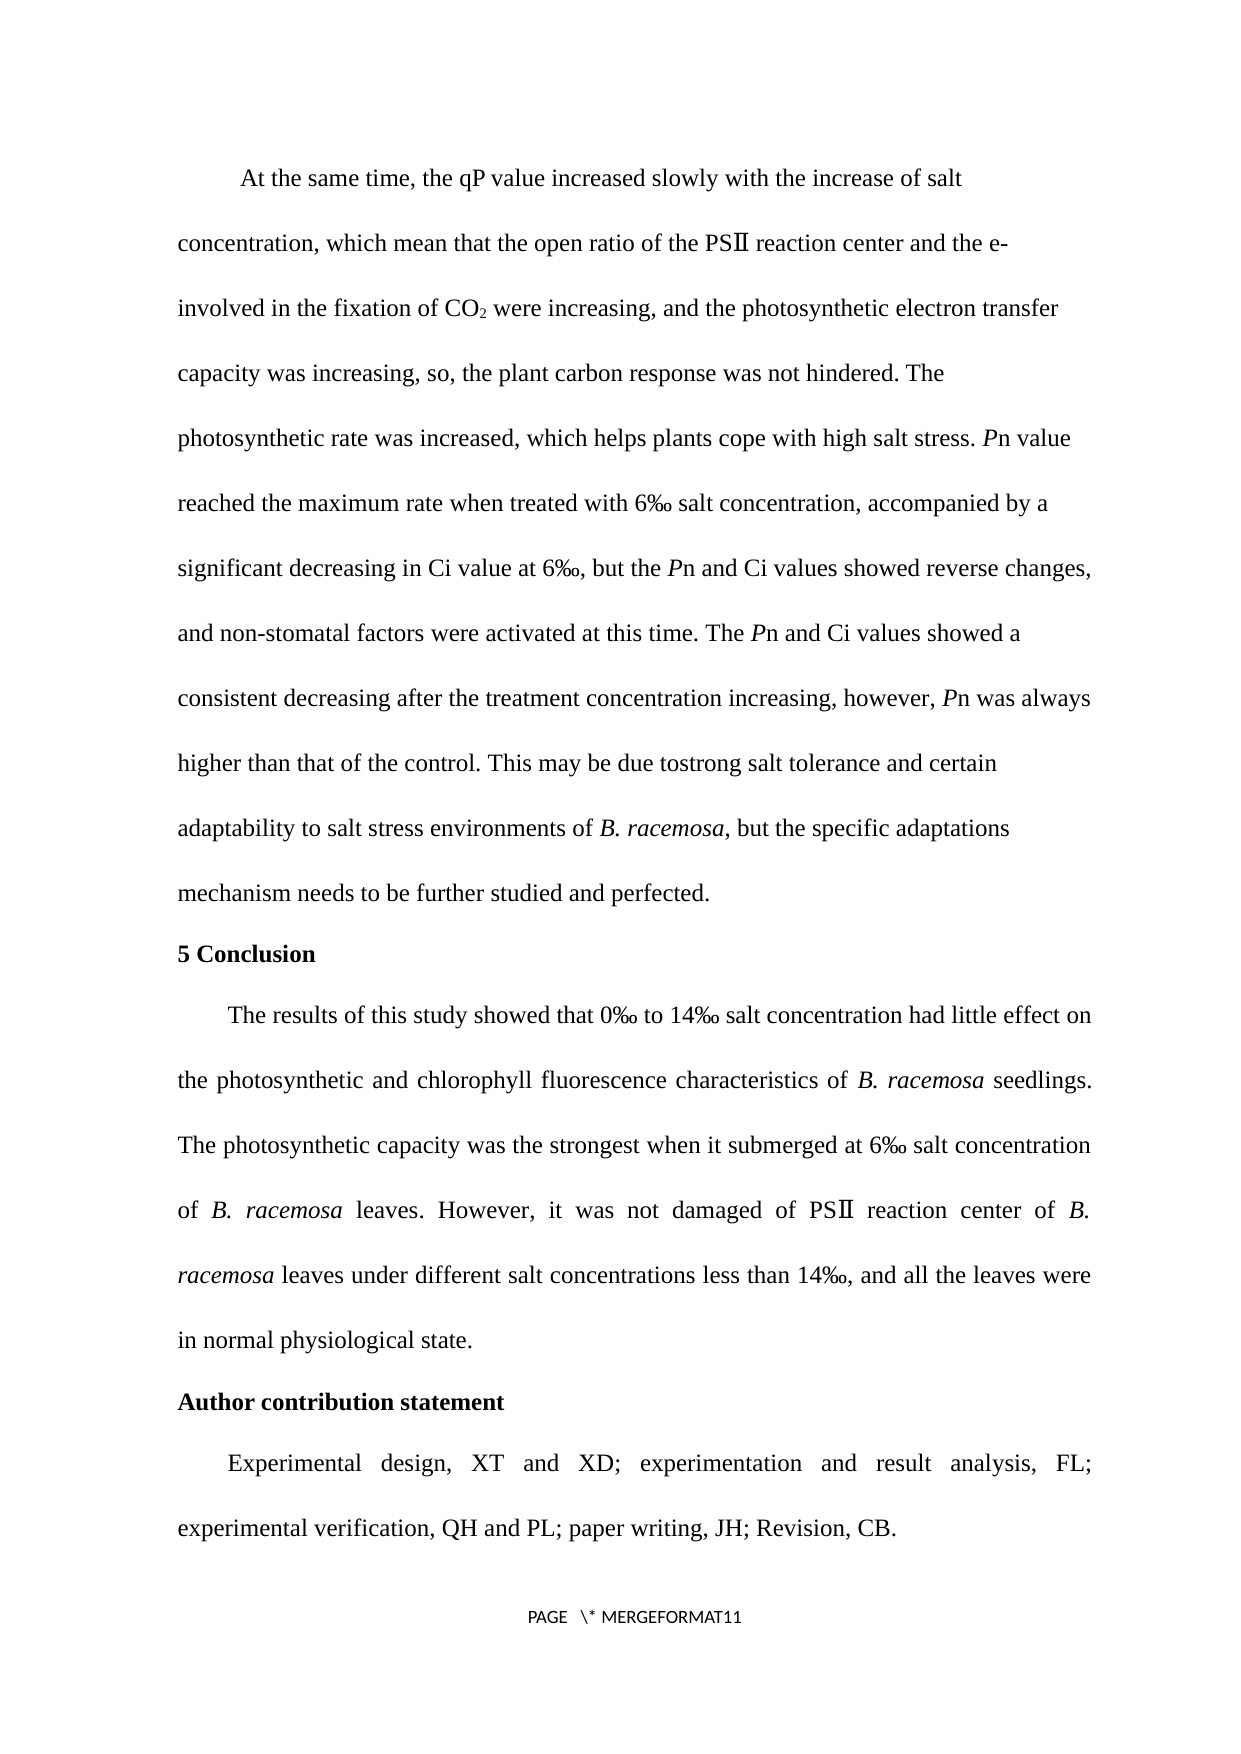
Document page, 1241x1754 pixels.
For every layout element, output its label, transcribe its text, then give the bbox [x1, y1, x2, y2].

subtitle 5 Conclusion [177, 937, 1092, 970]
text The results of this study showed that 0‰ to 14‰ salt concentration had little effect on the photosynthetic and chlorophyll fluorescence characteristics of B. racemosa seedlings. The photosynthetic capacity was the strongest when it submerged at 6‰ salt concentration of B. racemosa leaves. However, it was not damaged of PSⅡ reaction center of B. racemosa leaves under different salt concentrations less than 14‰, and all the leaves were in normal physiological state. [177, 999, 1092, 1356]
subtitle Author contribution statement [177, 1385, 1092, 1417]
text At the same time, the qP value increased slowly with the increase of salt concentration, which mean that the open ratio of the PSⅡ reaction center and the e-involved in the fixation of CO2 were increasing, and the photosynthetic electron transfer capacity was increasing, so, the plant carbon response was not hindered. The photosynthetic rate was increased, which helps plants cope with high salt stress. Pn value reached the maximum rate when treated with 6‰ salt concentration, accompanied by a significant decreasing in Ci value at 6‰, but the Pn and Ci values showed reverse changes, and non-stomatal factors were activated at this time. The Pn and Ci values showed a consistent decreasing after the treatment concentration increasing, however, Pn was always higher than that of the control. This may be due tostrong salt tolerance and certain adaptability to salt stress environments of B. racemosa, but the specific adaptations mechanism needs to be further studied and perfected. [177, 161, 1092, 909]
text Experimental design, XT and XD; experimentation and result analysis, FL; experimental verification, QH and PL; paper writing, JH; Revision, CB. [177, 1446, 1092, 1544]
